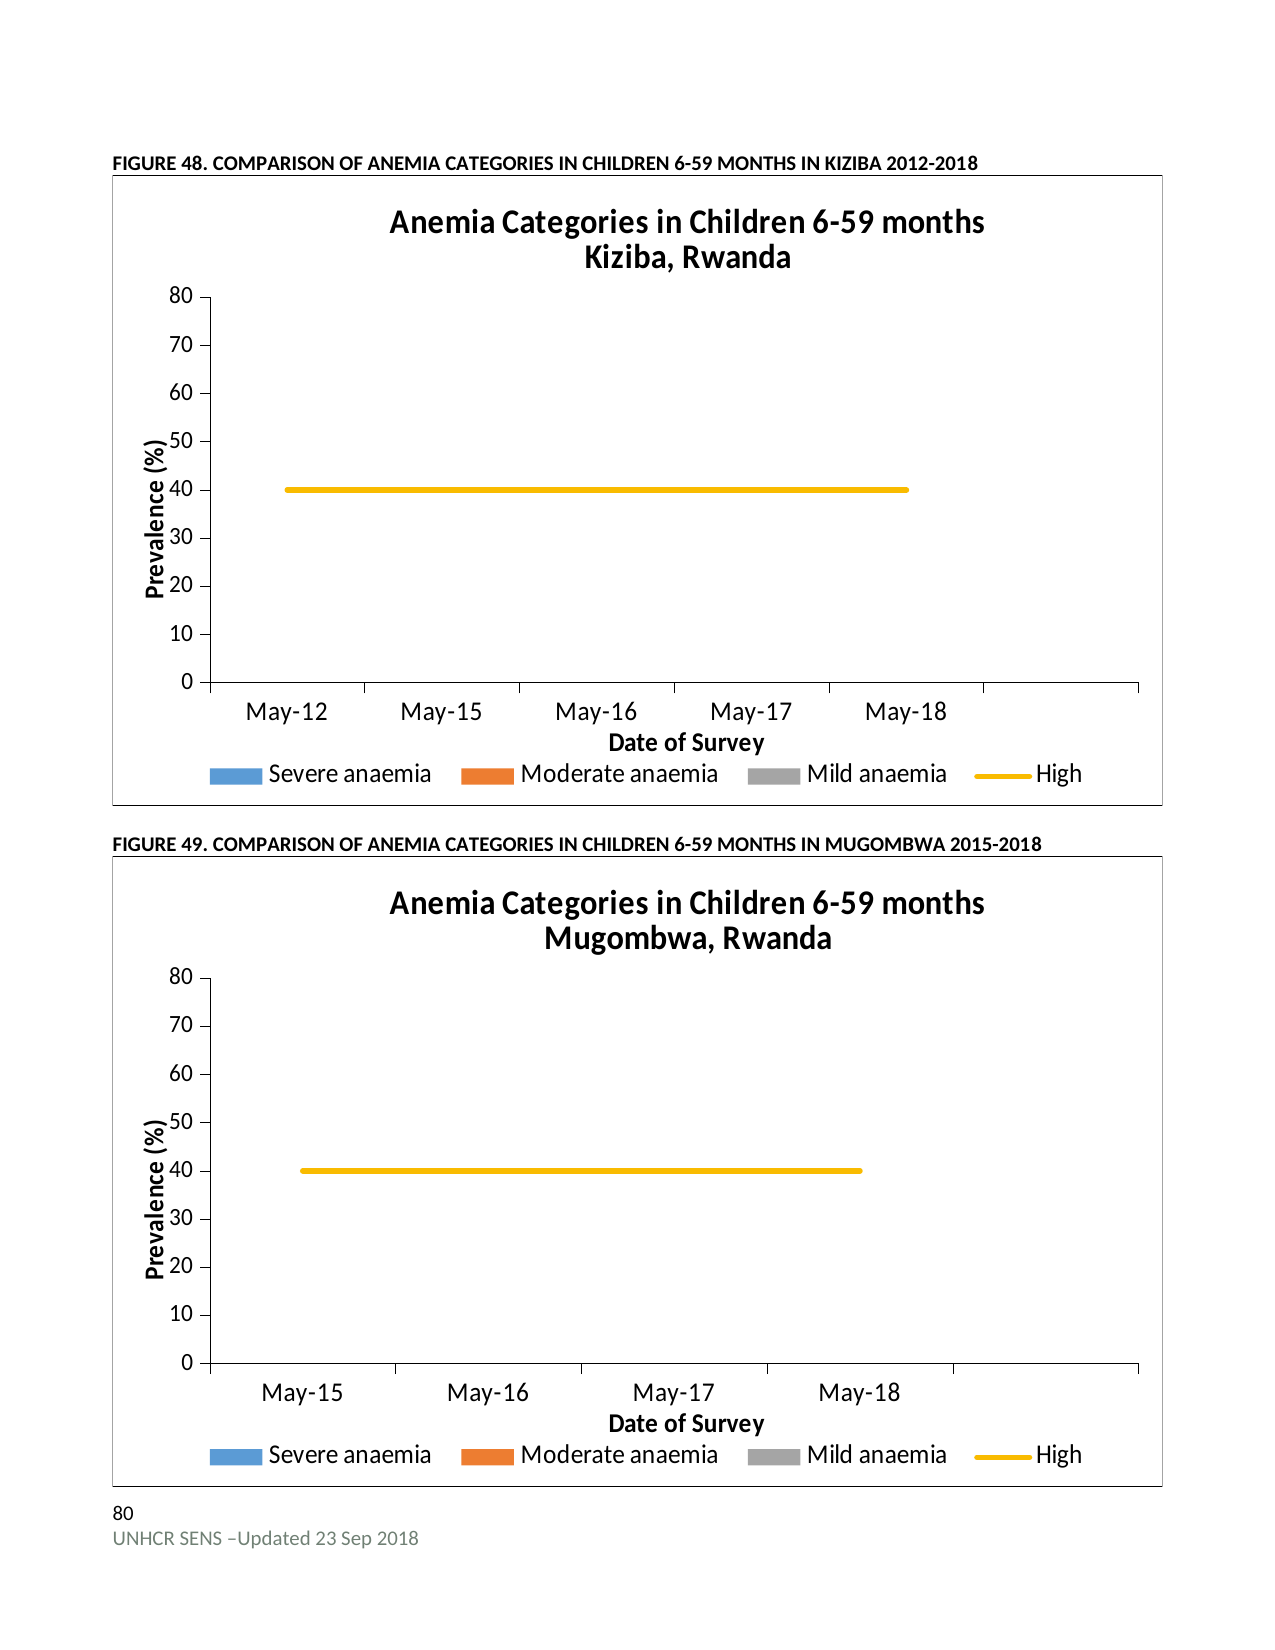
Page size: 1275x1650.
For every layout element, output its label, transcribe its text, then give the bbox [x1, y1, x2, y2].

text FIGURE 49. COMPARISON OF ANEMIA CATEGORIES IN CHILDREN 6-59 MONTHS IN MUGOMBWA 2015-2018 [112, 831, 1162, 856]
text FIGURE 48. COMPARISON OF ANEMIA CATEGORIES IN CHILDREN 6-59 MONTHS IN KIZIBA 2012-2018 [112, 150, 1162, 175]
